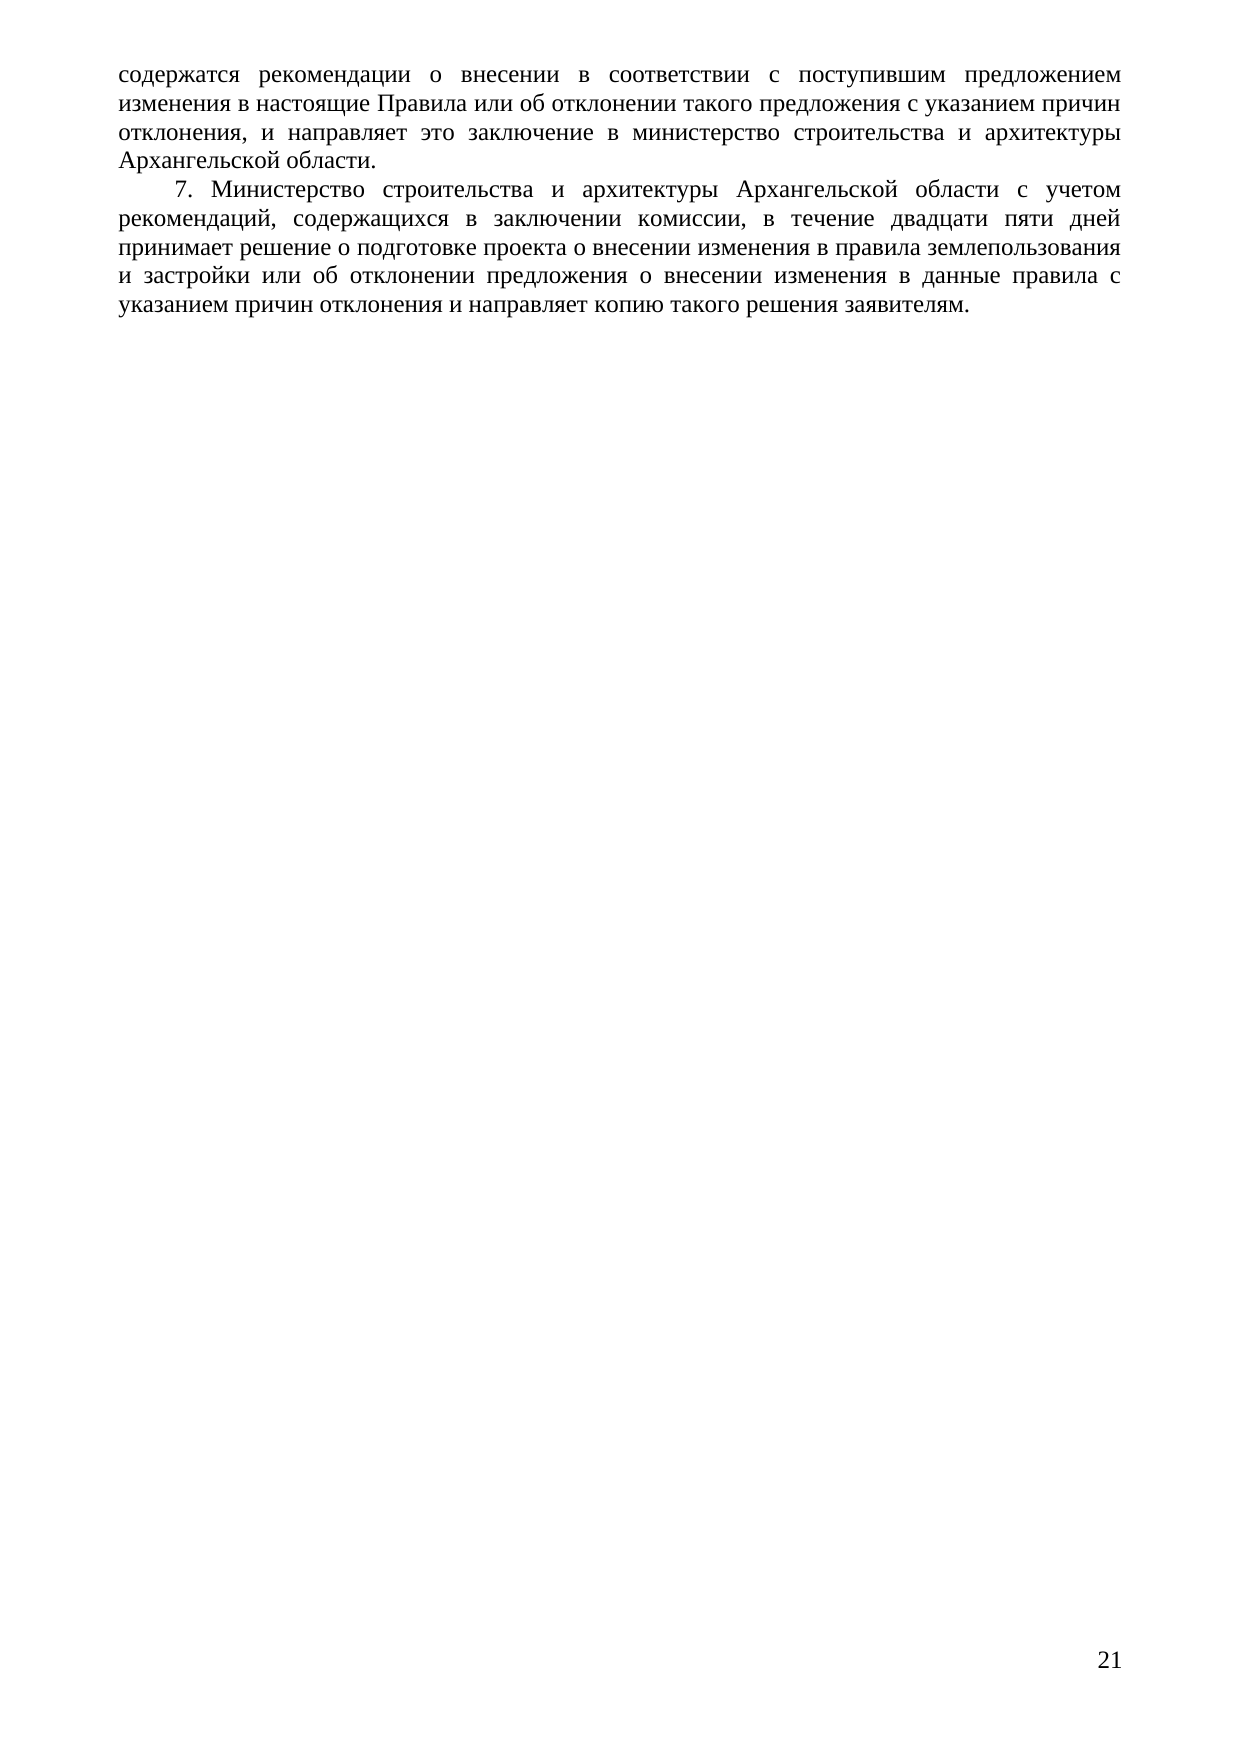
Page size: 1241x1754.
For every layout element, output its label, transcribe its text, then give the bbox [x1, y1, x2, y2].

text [118, 59, 1122, 174]
text 7. Министерство строительства и архитектуры Архангельской области с учетом рекомендаций, содержащихся в заключении комиссии, в течение двадцати пяти дней принимает решение о подготовке проекта о внесении изменения в правила землепользования и застройки или об отклонении предложения о внесении изменения в данные правила с указанием причин отклонения и направляет копию такого решения заявителям. [118, 174, 1122, 318]
